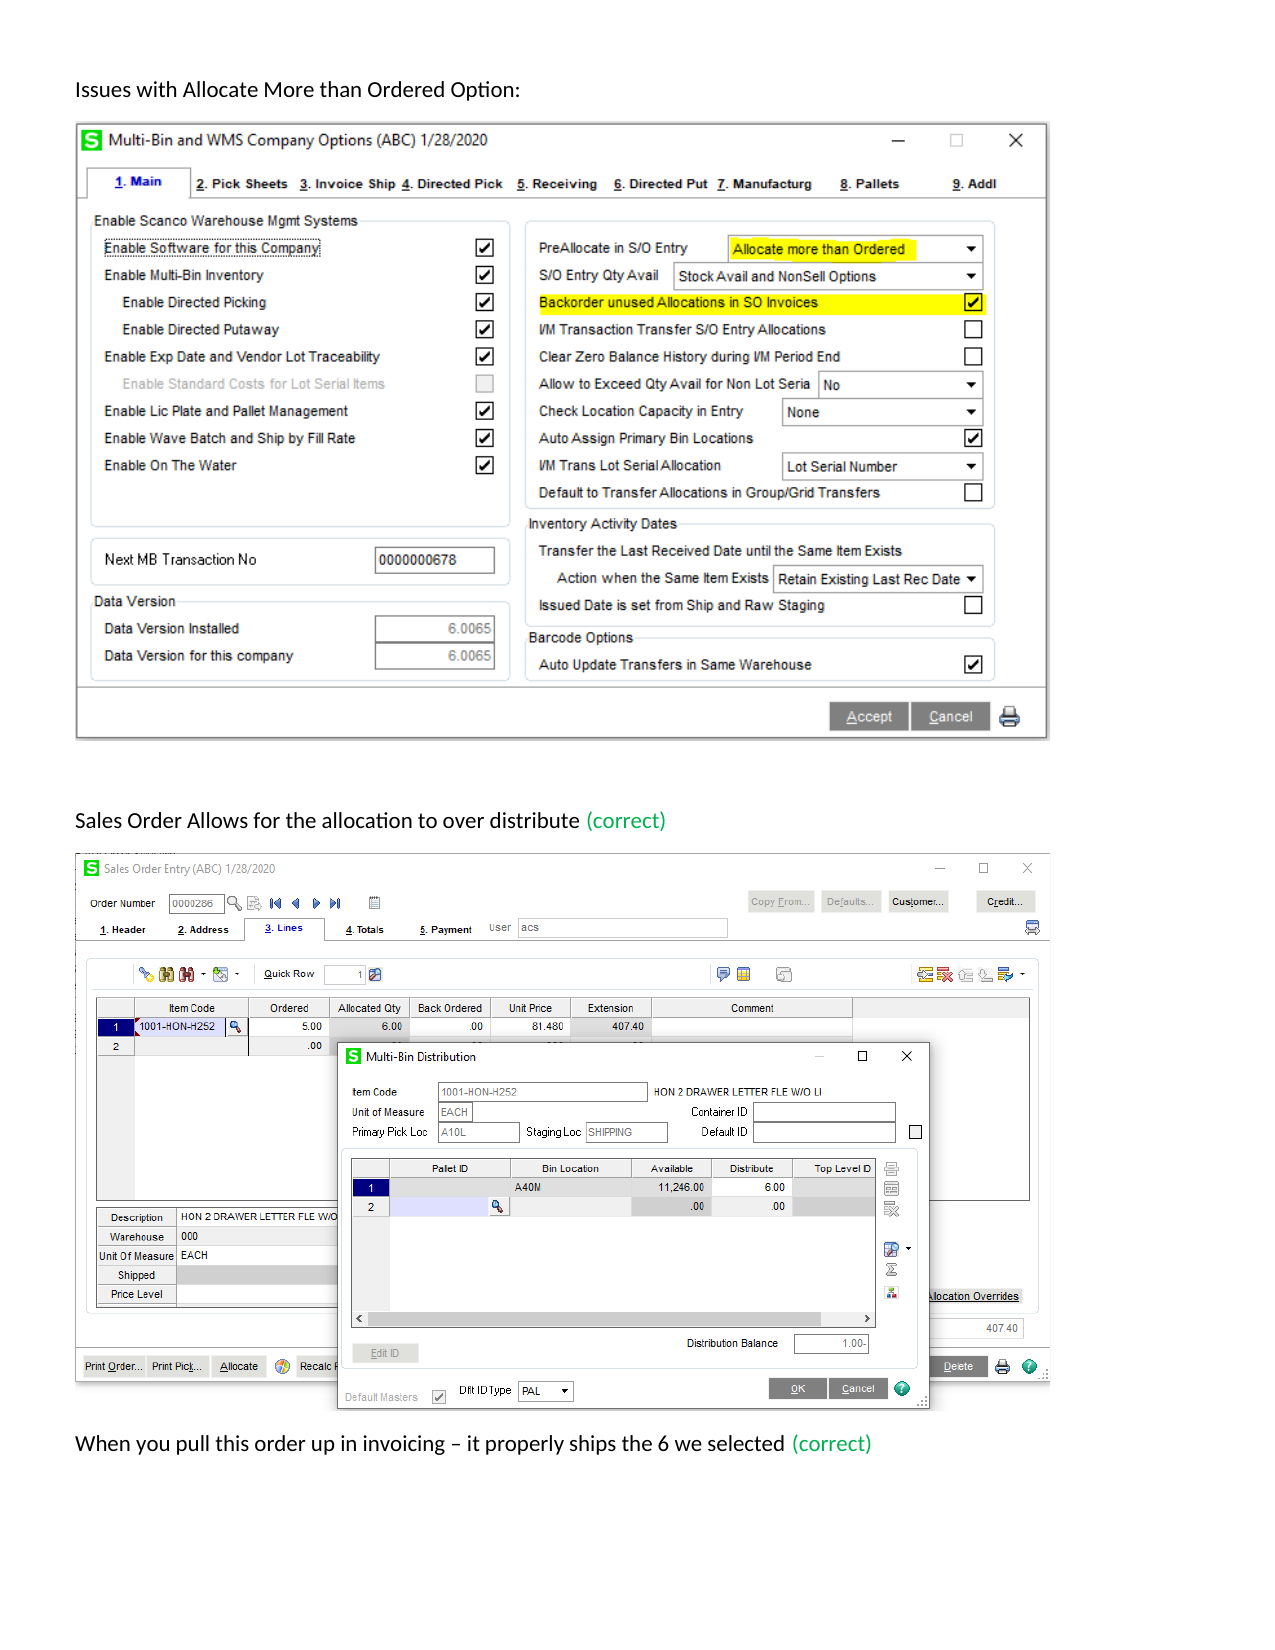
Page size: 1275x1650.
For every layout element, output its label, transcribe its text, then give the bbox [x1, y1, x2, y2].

text Issues with Allocate More than Ordered Option: [75, 75, 1200, 103]
text Sales Order Allows for the allocation to over distribute (correct) [75, 806, 1200, 834]
text When you pull this order up in invoicing – it properly ships the 6 we selected (correct) [75, 1429, 1200, 1457]
picture [75, 853, 1050, 1411]
picture [75, 121, 1050, 741]
